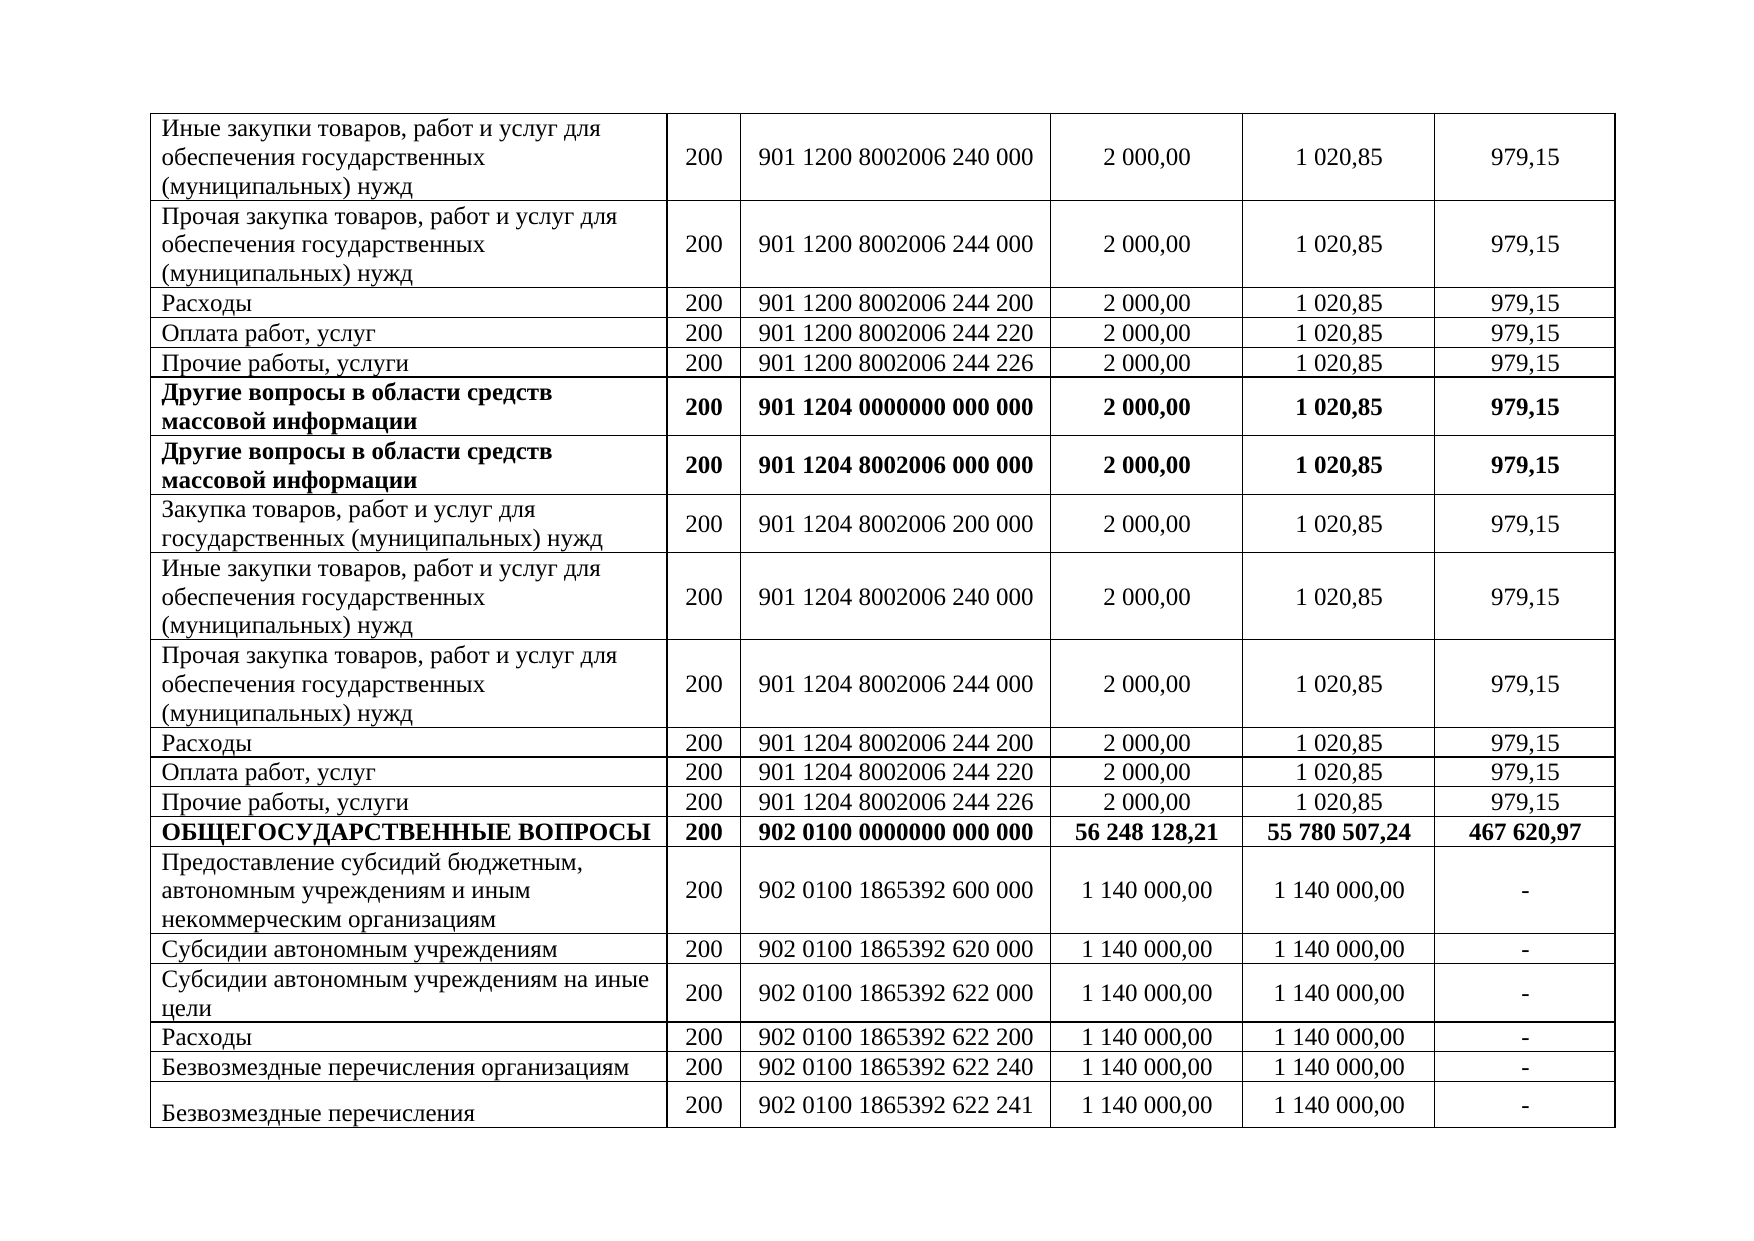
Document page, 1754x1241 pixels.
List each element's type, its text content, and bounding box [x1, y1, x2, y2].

table_cell 1 140 000,00 [1243, 847, 1434, 933]
table_cell 901 1204 8002006 240 000 [741, 553, 1050, 639]
table_cell 979,15 [1435, 378, 1614, 435]
table_cell 1 020,85 [1243, 436, 1434, 493]
table_cell 979,15 [1435, 758, 1614, 786]
table_cell Прочая закупка товаров, работ и услуг для обеспечения государственных (муниципальных) нужд [151, 640, 666, 727]
table_cell Субсидии автономным учреждениям на иные цели [151, 964, 666, 1021]
table_cell 1 140 000,00 [1051, 1052, 1242, 1081]
table_cell 979,15 [1435, 728, 1614, 756]
table_cell 200 [668, 201, 740, 287]
table_cell 200 [668, 787, 740, 816]
table_cell 2 000,00 [1051, 553, 1242, 639]
table_cell 200 [668, 817, 740, 846]
table_cell 200 [668, 114, 740, 200]
table_cell - [1435, 1052, 1614, 1081]
table_cell 1 140 000,00 [1243, 934, 1434, 963]
table_cell 2 000,00 [1051, 758, 1242, 786]
table_cell 2 000,00 [1051, 348, 1242, 376]
table_cell 979,15 [1435, 495, 1614, 552]
table_cell 200 [668, 318, 740, 347]
table_cell Расходы [151, 1023, 666, 1051]
table_cell - [1435, 1082, 1614, 1127]
table_cell 1 020,85 [1243, 201, 1434, 287]
table_cell Закупка товаров, работ и услуг для государственных (муниципальных) нужд [151, 495, 666, 552]
table_cell 979,15 [1435, 201, 1614, 287]
table_cell 902 0100 1865392 620 000 [741, 934, 1050, 963]
table_cell 200 [668, 934, 740, 963]
table_cell 200 [668, 758, 740, 786]
table_cell 200 [668, 553, 740, 639]
table_cell 1 020,85 [1243, 728, 1434, 756]
table_cell 902 0100 1865392 622 240 [741, 1052, 1050, 1081]
table_cell Безвозмездные перечисления организациям [151, 1052, 666, 1081]
table_cell 200 [668, 288, 740, 317]
table_cell 1 140 000,00 [1051, 1082, 1242, 1127]
table_cell - [1435, 1023, 1614, 1051]
table_cell 200 [668, 1082, 740, 1127]
table_cell 200 [668, 640, 740, 727]
table_cell 200 [668, 1052, 740, 1081]
table_cell 902 0100 1865392 622 200 [741, 1023, 1050, 1051]
table_cell 979,15 [1435, 436, 1614, 493]
table_cell 1 140 000,00 [1051, 847, 1242, 933]
table_cell Предоставление субсидий бюджетным, автономным учреждениям и иным некоммерческим организациям [151, 847, 666, 933]
table_cell 200 [668, 495, 740, 552]
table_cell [741, 1082, 1050, 1127]
table_cell - [1435, 964, 1614, 1021]
table_cell 979,15 [1435, 114, 1614, 200]
table_cell 1 020,85 [1243, 378, 1434, 435]
table_cell 1 020,85 [1243, 114, 1434, 200]
table_cell Расходы [151, 288, 666, 317]
table_cell 200 [668, 378, 740, 435]
table_cell 901 1204 8002006 000 000 [741, 436, 1050, 493]
table_cell 901 1204 8002006 244 220 [741, 758, 1050, 786]
table_cell 1 140 000,00 [1243, 1052, 1434, 1081]
table_cell 55 780 507,24 [1243, 817, 1434, 846]
table_cell 1 140 000,00 [1051, 934, 1242, 963]
table_cell 901 1204 8002006 244 200 [741, 728, 1050, 756]
table_cell 2 000,00 [1051, 318, 1242, 347]
table_cell 979,15 [1435, 288, 1614, 317]
table_cell 1 140 000,00 [1243, 1082, 1434, 1127]
table_cell 1 140 000,00 [1051, 964, 1242, 1021]
table_cell 200 [668, 847, 740, 933]
table_cell 1 140 000,00 [1051, 1023, 1242, 1051]
table_cell 901 1204 8002006 244 000 [741, 640, 1050, 727]
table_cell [151, 1082, 666, 1127]
table_cell 979,15 [1435, 553, 1614, 639]
table_cell Другие вопросы в области средств массовой информации [151, 436, 666, 493]
table_cell 2 000,00 [1051, 728, 1242, 756]
table_cell 200 [668, 964, 740, 1021]
table_cell 2 000,00 [1051, 436, 1242, 493]
table_cell 200 [668, 1023, 740, 1051]
table_cell 2 000,00 [1051, 640, 1242, 727]
table_cell 2 000,00 [1051, 378, 1242, 435]
table_cell Прочие работы, услуги [151, 348, 666, 376]
table_cell 901 1204 8002006 200 000 [741, 495, 1050, 552]
table_cell 901 1200 8002006 240 000 [741, 114, 1050, 200]
table_cell Оплата работ, услуг [151, 758, 666, 786]
table_cell 1 020,85 [1243, 758, 1434, 786]
table_cell 1 140 000,00 [1243, 964, 1434, 1021]
table_cell 979,15 [1435, 318, 1614, 347]
table_cell 1 140 000,00 [1243, 1023, 1434, 1051]
table_cell 2 000,00 [1051, 288, 1242, 317]
table_cell - [1435, 847, 1614, 933]
table_cell 901 1200 8002006 244 000 [741, 201, 1050, 287]
table_cell 902 0100 1865392 600 000 [741, 847, 1050, 933]
table_cell 901 1204 8002006 244 226 [741, 787, 1050, 816]
table_cell 467 620,97 [1435, 817, 1614, 846]
table_cell Иные закупки товаров, работ и услуг для обеспечения государственных (муниципальных) нужд [151, 114, 666, 200]
table_cell 902 0100 0000000 000 000 [741, 817, 1050, 846]
table_cell Прочие работы, услуги [151, 787, 666, 816]
table_cell Расходы [151, 728, 666, 756]
table_cell 2 000,00 [1051, 114, 1242, 200]
table_cell 901 1200 8002006 244 220 [741, 318, 1050, 347]
table_cell - [1435, 934, 1614, 963]
table_cell 901 1200 8002006 244 226 [741, 348, 1050, 376]
table_cell 979,15 [1435, 348, 1614, 376]
table_cell Другие вопросы в области средств массовой информации [151, 378, 666, 435]
table_cell 200 [668, 436, 740, 493]
table_cell 902 0100 1865392 622 000 [741, 964, 1050, 1021]
table_cell Субсидии автономным учреждениям [151, 934, 666, 963]
table_cell 56 248 128,21 [1051, 817, 1242, 846]
table_cell Прочая закупка товаров, работ и услуг для обеспечения государственных (муниципальных) нужд [151, 201, 666, 287]
table_cell 901 1200 8002006 244 200 [741, 288, 1050, 317]
table_cell 200 [668, 348, 740, 376]
table_cell 1 020,85 [1243, 318, 1434, 347]
table_cell 901 1204 0000000 000 000 [741, 378, 1050, 435]
table_cell Иные закупки товаров, работ и услуг для обеспечения государственных (муниципальных) нужд [151, 553, 666, 639]
table_cell ОБЩЕГОСУДАРСТВЕННЫЕ ВОПРОСЫ [151, 817, 666, 846]
table_cell 200 [668, 728, 740, 756]
table_cell 2 000,00 [1051, 495, 1242, 552]
table_cell 979,15 [1435, 787, 1614, 816]
table_cell 1 020,85 [1243, 288, 1434, 317]
table_cell 1 020,85 [1243, 495, 1434, 552]
table_cell 1 020,85 [1243, 640, 1434, 727]
table_cell 2 000,00 [1051, 787, 1242, 816]
table_cell 1 020,85 [1243, 553, 1434, 639]
table_cell 2 000,00 [1051, 201, 1242, 287]
table_cell 979,15 [1435, 640, 1614, 727]
table_cell Оплата работ, услуг [151, 318, 666, 347]
table_cell 1 020,85 [1243, 787, 1434, 816]
table_cell 1 020,85 [1243, 348, 1434, 376]
